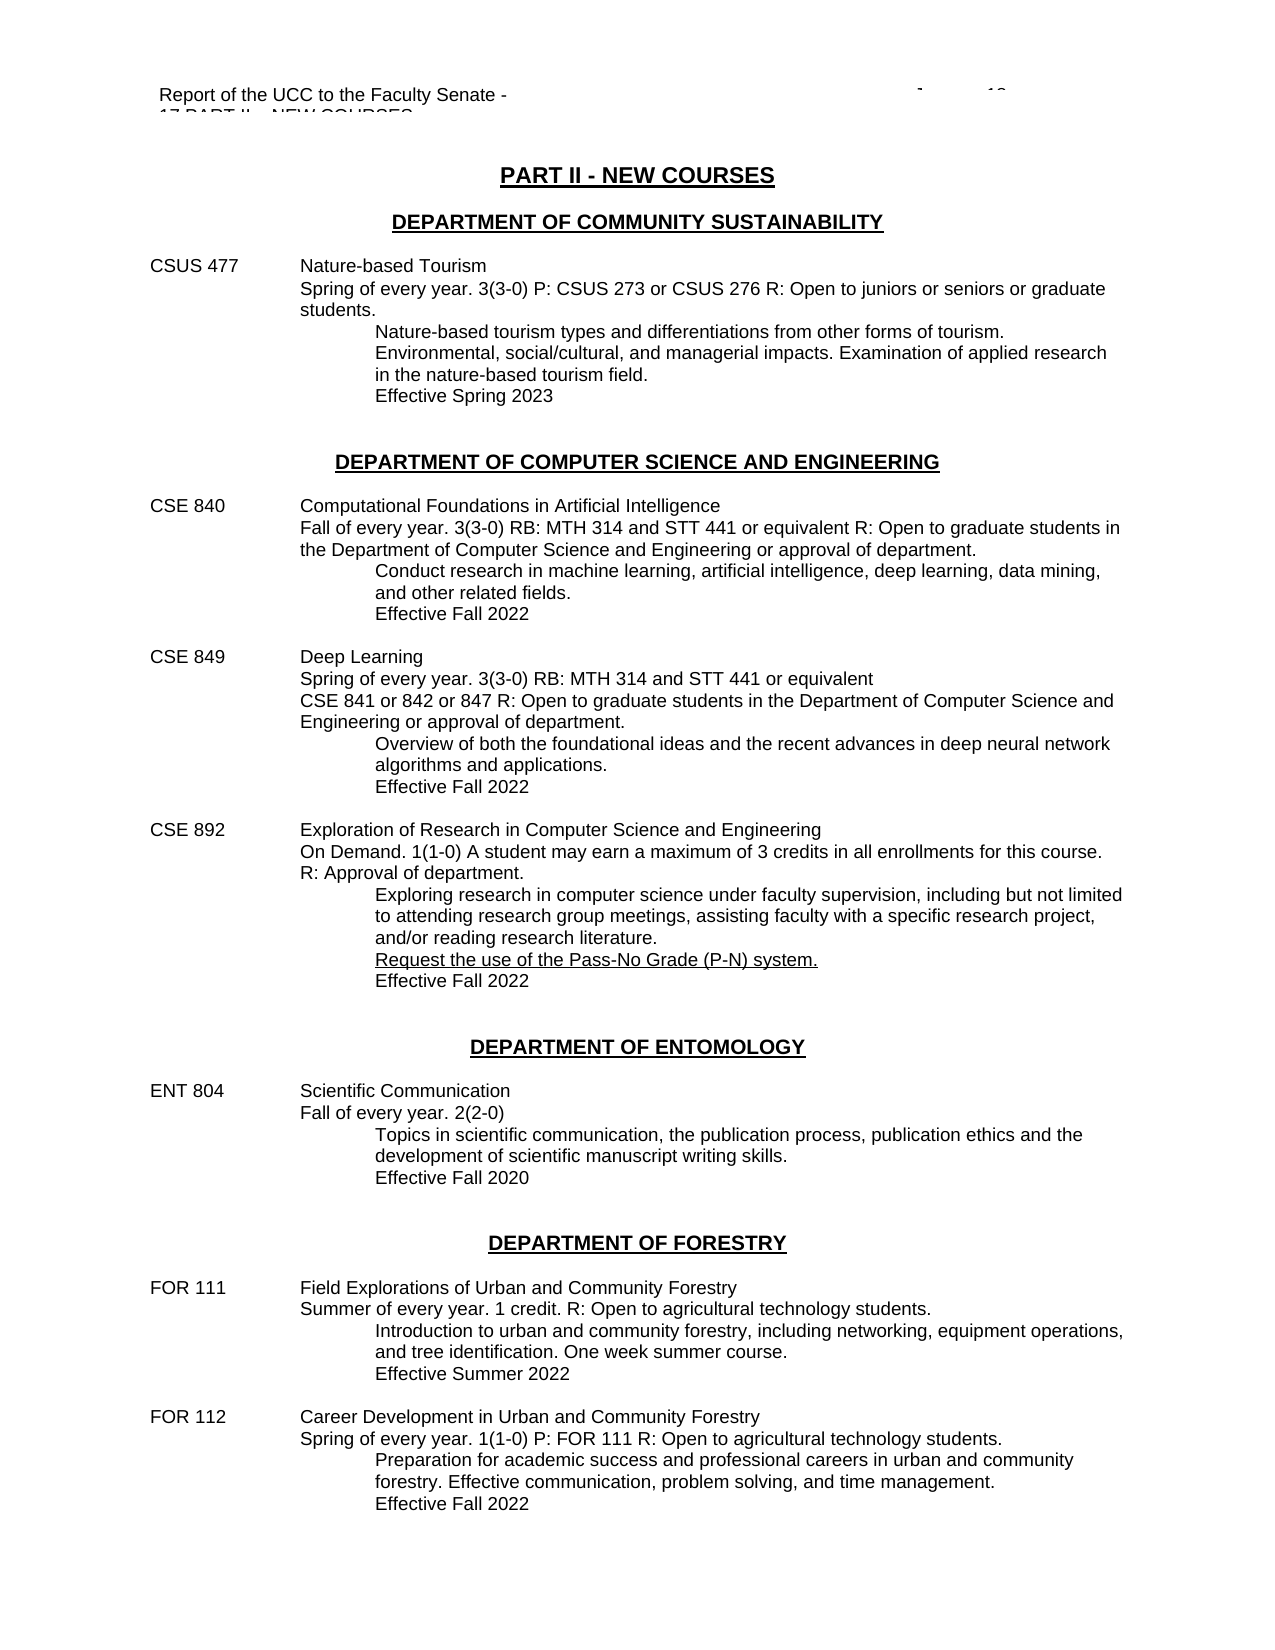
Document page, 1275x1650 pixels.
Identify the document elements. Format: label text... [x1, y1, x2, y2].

subtitle DEPARTMENT OF COMPUTER SCIENCE AND ENGINEERING [162, 450, 1113, 474]
text Exploring research in computer science under faculty supervision, including but not limited to attending research group meetings, assisting faculty with a specific research project, and/or reading research literature. [375, 884, 1124, 948]
subtitle DEPARTMENT OF COMMUNITY SUSTAINABILITY [162, 210, 1113, 234]
text Effective Fall 2022 [375, 1492, 1135, 1514]
text ENT 804 Scientific Communication Fall of every year. 2(2-0) [150, 1080, 511, 1123]
text Effective Spring 2023 [375, 385, 1135, 407]
text Spring of every year. 1(1-0) P: FOR 111 R: Open to agricultural technology students. [300, 1428, 1135, 1449]
text FOR 111 Field Explorations of Urban and Community Forestry [150, 1277, 1135, 1298]
text CSUS 477 Nature-based Tourism [150, 256, 1135, 277]
text Fall of every year. 3(3-0) RB: MTH 314 and STT 441 or equivalent R: Open to graduate students in the Department of Computer Science and Engineering or approval of department. [300, 517, 1122, 560]
text Topics in scientific communication, the publication process, publication ethics and the development of scientific manuscript writing skills. [375, 1123, 1085, 1166]
text CSE 849 Deep Learning [150, 646, 1135, 668]
text Preparation for academic success and professional careers in urban and community forestry. Effective communication, problem solving, and time management. [375, 1449, 1075, 1492]
text Effective Fall 2020 [375, 1166, 1135, 1188]
text CSE 841 or 842 or 847 R: Open to graduate students in the Department of Computer Science and Engineering or approval of department. [300, 689, 1116, 733]
text Overview of both the foundational ideas and the recent advances in deep neural network algorithms and applications. [375, 733, 1112, 776]
text Introduction to urban and community forestry, including networking, equipment operations, and tree identification. One week summer course. [375, 1320, 1125, 1363]
text CSE 892 Exploration of Research in Computer Science and Engineering [150, 819, 1135, 841]
subtitle DEPARTMENT OF ENTOMOLOGY [162, 1035, 1113, 1059]
text Spring of every year. 3(3-0) RB: MTH 314 and STT 441 or equivalent [300, 668, 1135, 689]
text Request the use of the Pass-No Grade (P-N) system. Effective Fall 2022 [375, 948, 820, 991]
text Spring of every year. 3(3-0) P: CSUS 273 or CSUS 276 R: Open to juniors or seniors or graduate students. [300, 277, 1108, 320]
text Conduct research in machine learning, artificial intelligence, deep learning, data mining, and other related fields. [375, 560, 1102, 603]
text Effective Fall 2022 [375, 603, 1135, 625]
text FOR 112 Career Development in Urban and Community Forestry [150, 1406, 1135, 1428]
text Summer of every year. 1 credit. R: Open to agricultural technology students. [300, 1298, 1135, 1320]
text Effective Summer 2022 [375, 1363, 1135, 1384]
text Nature-based tourism types and differentiations from other forms of tourism. Environmental, social/cultural, and managerial impacts. Examination of applied research in the nature-based tourism field. [375, 320, 1114, 385]
text CSE 840 Computational Foundations in Artificial Intelligence [150, 495, 1135, 517]
text On Demand. 1(1-0) A student may earn a maximum of 3 credits in all enrollments for this course. R: Approval of department. [300, 841, 1104, 884]
subtitle PART II - NEW COURSES [162, 162, 1113, 189]
subtitle DEPARTMENT OF FORESTRY [162, 1231, 1113, 1255]
text Effective Fall 2022 [375, 776, 1135, 797]
